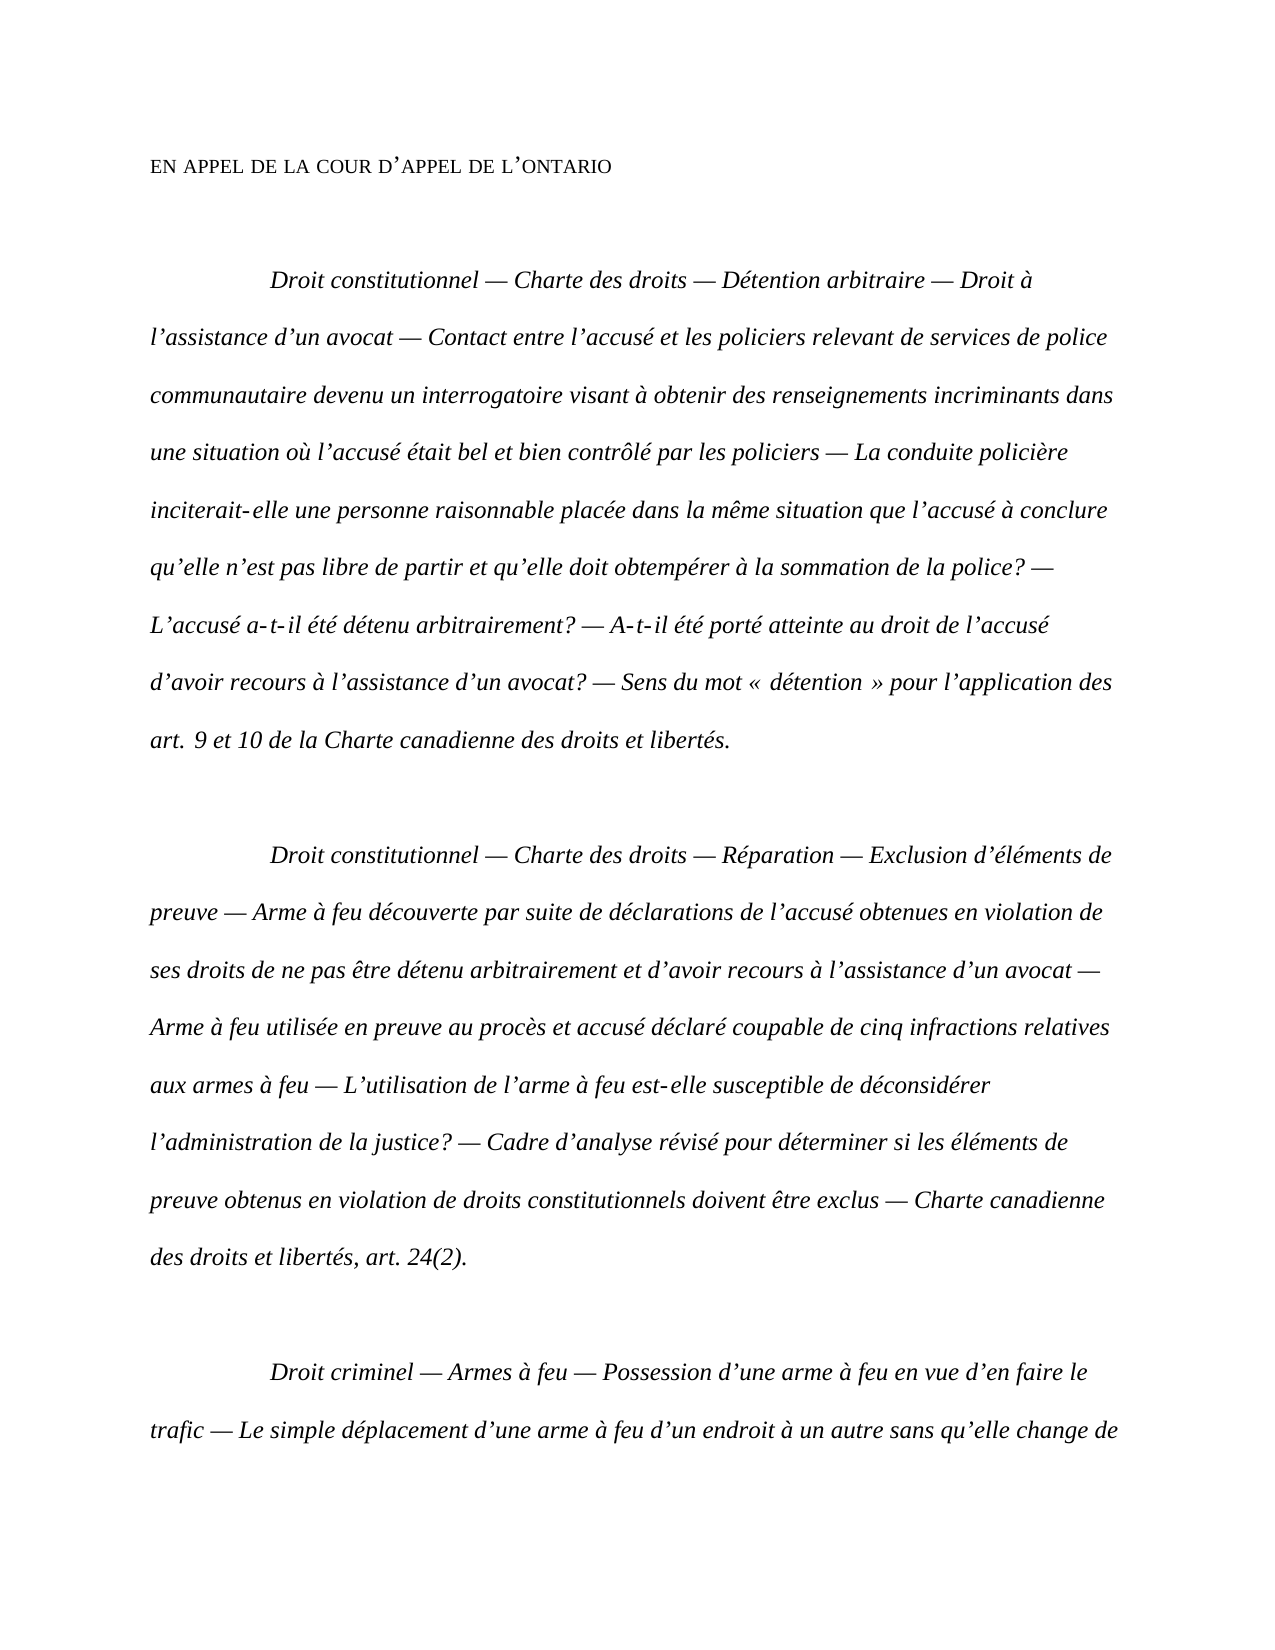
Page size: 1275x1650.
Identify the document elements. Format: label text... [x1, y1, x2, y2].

text Droit constitutionnel — Charte des droits — Détention arbitraire — Droit à l’assistance d’un avocat — Contact entre l’accusé et les policiers relevant de services de police communautaire devenu un interrogatoire visant à obtenir des renseignements incriminants dans une situation où l’accusé était bel et bien contrôlé par les policiers — La conduite policière inciterait-elle une personne raisonnable placée dans la même situation que l’accusé à conclure qu’elle n’est pas libre de partir et qu’elle doit obtempérer à la sommation de la police? — L’accusé a-t-il été détenu arbitrairement? — A-t-il été porté atteinte au droit de l’accusé d’avoir recours à l’assistance d’un avocat? — Sens du mot « détention » pour l’application des art. 9 et 10 de la Charte canadienne des droits et libertés. [150, 265, 1125, 754]
text en appel de la cour d’appel de l’ontario [150, 150, 1125, 179]
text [150, 1357, 1125, 1444]
text Droit constitutionnel — Charte des droits — Réparation — Exclusion d’éléments de preuve — Arme à feu découverte par suite de déclarations de l’accusé obtenues en violation de ses droits de ne pas être détenu arbitrairement et d’avoir recours à l’assistance d’un avocat — Arme à feu utilisée en preuve au procès et accusé déclaré coupable de cinq infractions relatives aux armes à feu — L’utilisation de l’arme à feu est-elle susceptible de déconsidérer l’administration de la justice? — Cadre d’analyse révisé pour déterminer si les éléments de preuve obtenus en violation de droits constitutionnels doivent être exclus — Charte canadienne des droits et libertés, art. 24(2). [150, 840, 1125, 1271]
